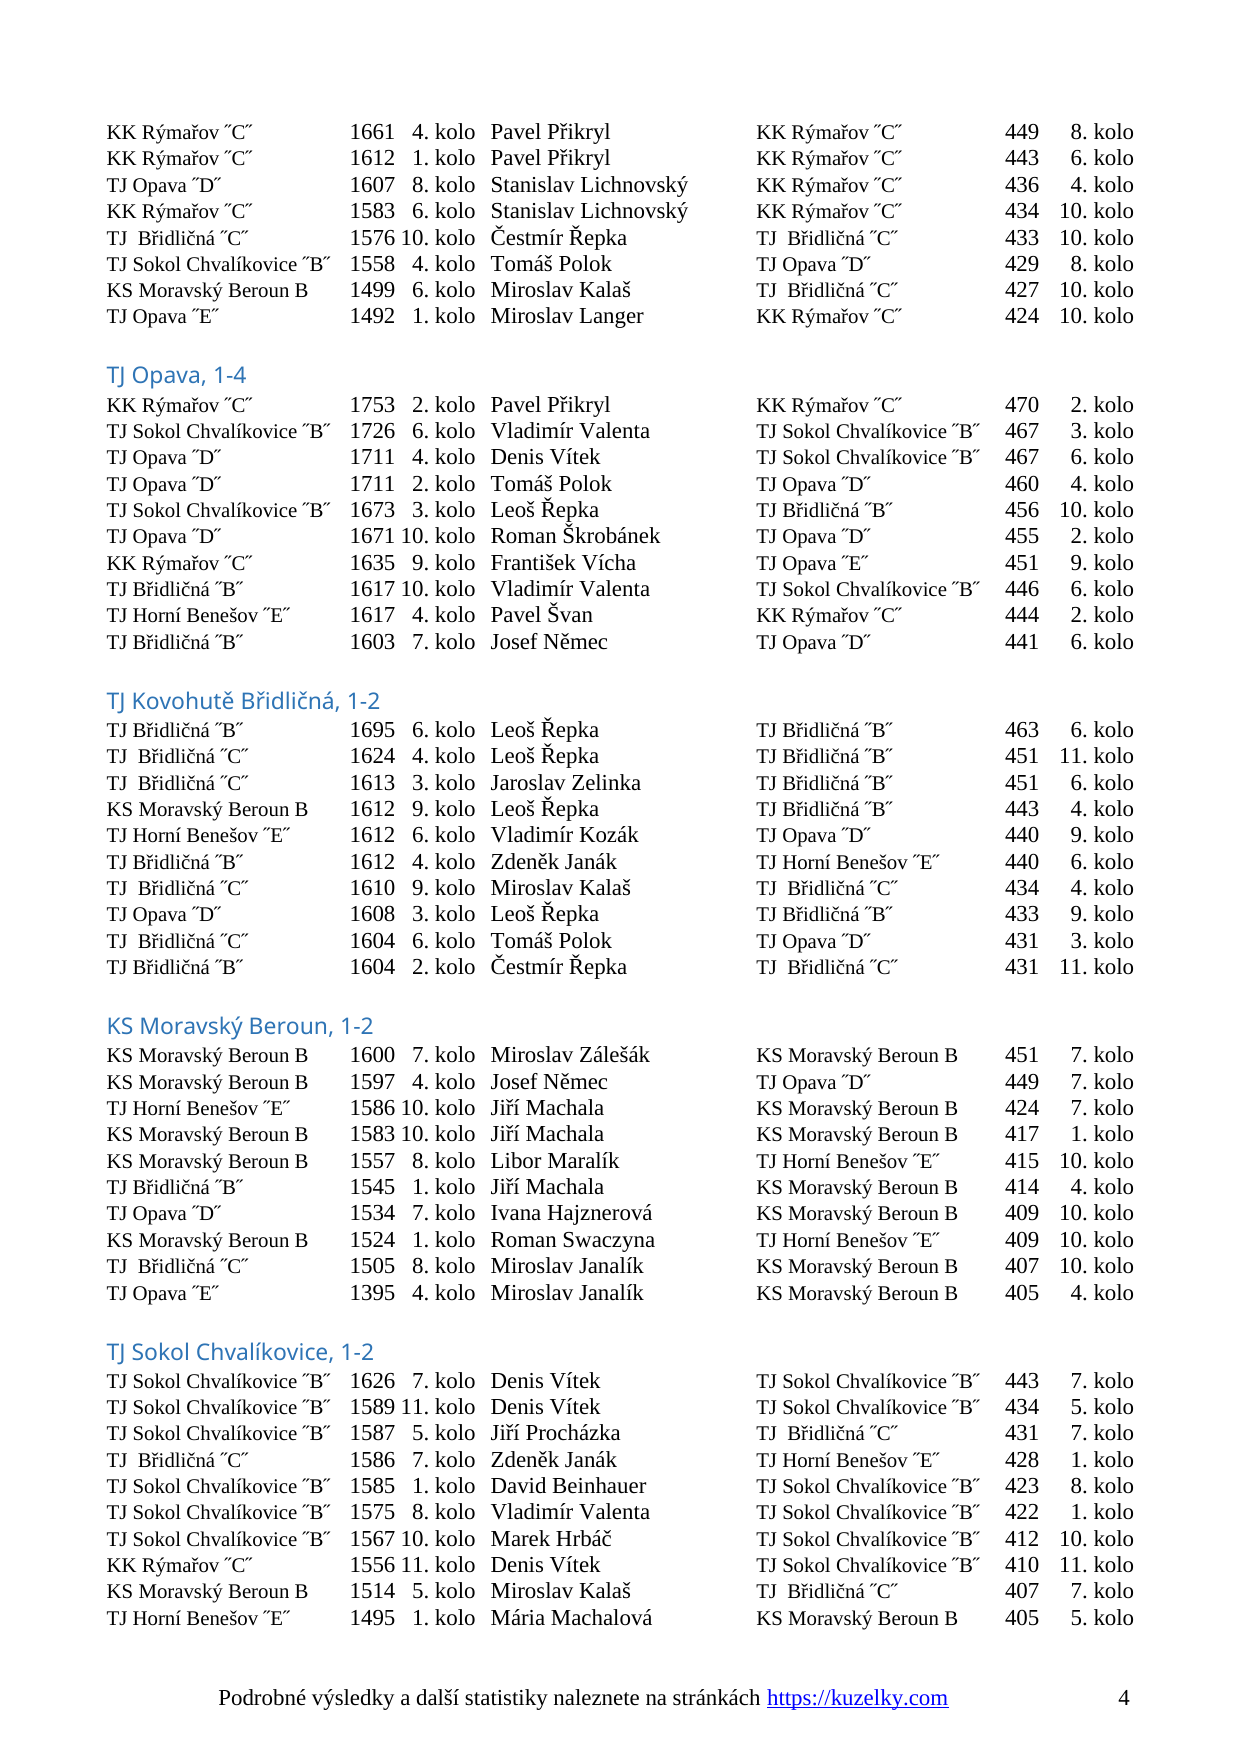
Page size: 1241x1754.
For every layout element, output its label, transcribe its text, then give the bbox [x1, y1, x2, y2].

text TJ Sokol Chvalíkovice ˝B˝ 1575 8. kolo Vladimír Valenta TJ Sokol Chvalíkovice ˝B˝ 422 1. kolo [106, 1498, 1134, 1525]
text TJ Břidličná ˝C˝ 1505 8. kolo Miroslav Janalík KS Moravský Beroun B 407 10. kolo [106, 1252, 1134, 1278]
text KK Rýmařov ˝C˝ 1753 2. kolo Pavel Přikryl KK Rýmařov ˝C˝ 470 2. kolo [106, 391, 1134, 417]
text TJ Sokol Chvalíkovice ˝B˝ 1567 10. kolo Marek Hrbáč TJ Sokol Chvalíkovice ˝B˝ 412 10. kolo [106, 1525, 1134, 1551]
text TJ Břidličná ˝C˝ 1610 9. kolo Miroslav Kalaš TJ Břidličná ˝C˝ 434 4. kolo [106, 874, 1134, 901]
text TJ Opava ˝D˝ 1608 3. kolo Leoš Řepka TJ Břidličná ˝B˝ 433 9. kolo [106, 901, 1134, 927]
text TJ Horní Benešov ˝E˝ 1617 4. kolo Pavel Švan KK Rýmařov ˝C˝ 444 2. kolo [106, 602, 1134, 628]
text KS Moravský Beroun B 1600 7. kolo Miroslav Zálešák KS Moravský Beroun B 451 7. kolo [106, 1041, 1134, 1068]
text TJ Sokol Chvalíkovice ˝B˝ 1585 1. kolo David Beinhauer TJ Sokol Chvalíkovice ˝B˝ 423 8. kolo [106, 1472, 1134, 1498]
text TJ Břidličná ˝B˝ 1603 7. kolo Josef Němec TJ Opava ˝D˝ 441 6. kolo [106, 628, 1134, 654]
text TJ Sokol Chvalíkovice ˝B˝ 1726 6. kolo Vladimír Valenta TJ Sokol Chvalíkovice ˝B˝ 467 3. kolo [106, 417, 1134, 443]
text TJ Sokol Chvalíkovice ˝B˝ 1587 5. kolo Jiří Procházka TJ Břidličná ˝C˝ 431 7. kolo [106, 1419, 1134, 1446]
text TJ Opava ˝D˝ 1534 7. kolo Ivana Hajznerová KS Moravský Beroun B 409 10. kolo [106, 1199, 1134, 1226]
text KS Moravský Beroun B 1612 9. kolo Leoš Řepka TJ Břidličná ˝B˝ 443 4. kolo [106, 795, 1134, 821]
text TJ Opava ˝D˝ 1711 2. kolo Tomáš Polok TJ Opava ˝D˝ 460 4. kolo [106, 470, 1134, 496]
text TJ Opava ˝E˝ 1492 1. kolo Miroslav Langer KK Rýmařov ˝C˝ 424 10. kolo [106, 303, 1134, 329]
subtitle TJ Kovohutě Břidličná, 1-2 [106, 685, 1134, 716]
text KK Rýmařov ˝C˝ 1661 4. kolo Pavel Přikryl KK Rýmařov ˝C˝ 449 8. kolo [106, 118, 1134, 144]
text TJ Sokol Chvalíkovice ˝B˝ 1558 4. kolo Tomáš Polok TJ Opava ˝D˝ 429 8. kolo [106, 250, 1134, 276]
subtitle TJ Sokol Chvalíkovice, 1-2 [106, 1335, 1134, 1367]
text TJ Břidličná ˝B˝ 1604 2. kolo Čestmír Řepka TJ Břidličná ˝C˝ 431 11. kolo [106, 953, 1134, 979]
text TJ Břidličná ˝C˝ 1613 3. kolo Jaroslav Zelinka TJ Břidličná ˝B˝ 451 6. kolo [106, 769, 1134, 795]
text TJ Opava ˝E˝ 1395 4. kolo Miroslav Janalík KS Moravský Beroun B 405 4. kolo [106, 1278, 1134, 1305]
text TJ Břidličná ˝C˝ 1586 7. kolo Zdeněk Janák TJ Horní Benešov ˝E˝ 428 1. kolo [106, 1446, 1134, 1472]
text TJ Břidličná ˝B˝ 1695 6. kolo Leoš Řepka TJ Břidličná ˝B˝ 463 6. kolo [106, 716, 1134, 742]
subtitle KS Moravský Beroun, 1-2 [106, 1010, 1134, 1041]
text TJ Opava ˝D˝ 1671 10. kolo Roman Škrobánek TJ Opava ˝D˝ 455 2. kolo [106, 522, 1134, 549]
text TJ Horní Benešov ˝E˝ 1612 6. kolo Vladimír Kozák TJ Opava ˝D˝ 440 9. kolo [106, 821, 1134, 848]
text TJ Sokol Chvalíkovice ˝B˝ 1589 11. kolo Denis Vítek TJ Sokol Chvalíkovice ˝B˝ 434 5. kolo [106, 1393, 1134, 1419]
text KS Moravský Beroun B 1514 5. kolo Miroslav Kalaš TJ Břidličná ˝C˝ 407 7. kolo [106, 1577, 1134, 1604]
text TJ Břidličná ˝B˝ 1612 4. kolo Zdeněk Janák TJ Horní Benešov ˝E˝ 440 6. kolo [106, 848, 1134, 874]
text TJ Opava ˝D˝ 1711 4. kolo Denis Vítek TJ Sokol Chvalíkovice ˝B˝ 467 6. kolo [106, 443, 1134, 470]
subtitle TJ Opava, 1-4 [106, 359, 1134, 391]
text KK Rýmařov ˝C˝ 1635 9. kolo František Vícha TJ Opava ˝E˝ 451 9. kolo [106, 549, 1134, 575]
text KK Rýmařov ˝C˝ 1556 11. kolo Denis Vítek TJ Sokol Chvalíkovice ˝B˝ 410 11. kolo [106, 1551, 1134, 1577]
text KS Moravský Beroun B 1499 6. kolo Miroslav Kalaš TJ Břidličná ˝C˝ 427 10. kolo [106, 276, 1134, 303]
text KK Rýmařov ˝C˝ 1612 1. kolo Pavel Přikryl KK Rýmařov ˝C˝ 443 6. kolo [106, 144, 1134, 171]
text TJ Horní Benešov ˝E˝ 1495 1. kolo Mária Machalová KS Moravský Beroun B 405 5. kolo [106, 1604, 1134, 1630]
text TJ Opava ˝D˝ 1607 8. kolo Stanislav Lichnovský KK Rýmařov ˝C˝ 436 4. kolo [106, 171, 1134, 197]
text KS Moravský Beroun B 1597 4. kolo Josef Němec TJ Opava ˝D˝ 449 7. kolo [106, 1068, 1134, 1094]
text TJ Horní Benešov ˝E˝ 1586 10. kolo Jiří Machala KS Moravský Beroun B 424 7. kolo [106, 1094, 1134, 1120]
text TJ Břidličná ˝B˝ 1545 1. kolo Jiří Machala KS Moravský Beroun B 414 4. kolo [106, 1173, 1134, 1199]
text TJ Břidličná ˝C˝ 1604 6. kolo Tomáš Polok TJ Opava ˝D˝ 431 3. kolo [106, 927, 1134, 953]
text KS Moravský Beroun B 1557 8. kolo Libor Maralík TJ Horní Benešov ˝E˝ 415 10. kolo [106, 1147, 1134, 1173]
text TJ Břidličná ˝C˝ 1624 4. kolo Leoš Řepka TJ Břidličná ˝B˝ 451 11. kolo [106, 742, 1134, 769]
text TJ Břidličná ˝C˝ 1576 10. kolo Čestmír Řepka TJ Břidličná ˝C˝ 433 10. kolo [106, 223, 1134, 250]
text TJ Sokol Chvalíkovice ˝B˝ 1626 7. kolo Denis Vítek TJ Sokol Chvalíkovice ˝B˝ 443 7. kolo [106, 1367, 1134, 1393]
text KK Rýmařov ˝C˝ 1583 6. kolo Stanislav Lichnovský KK Rýmařov ˝C˝ 434 10. kolo [106, 197, 1134, 223]
text TJ Břidličná ˝B˝ 1617 10. kolo Vladimír Valenta TJ Sokol Chvalíkovice ˝B˝ 446 6. kolo [106, 575, 1134, 602]
text KS Moravský Beroun B 1583 10. kolo Jiří Machala KS Moravský Beroun B 417 1. kolo [106, 1120, 1134, 1147]
text KS Moravský Beroun B 1524 1. kolo Roman Swaczyna TJ Horní Benešov ˝E˝ 409 10. kolo [106, 1226, 1134, 1252]
text TJ Sokol Chvalíkovice ˝B˝ 1673 3. kolo Leoš Řepka TJ Břidličná ˝B˝ 456 10. kolo [106, 496, 1134, 522]
